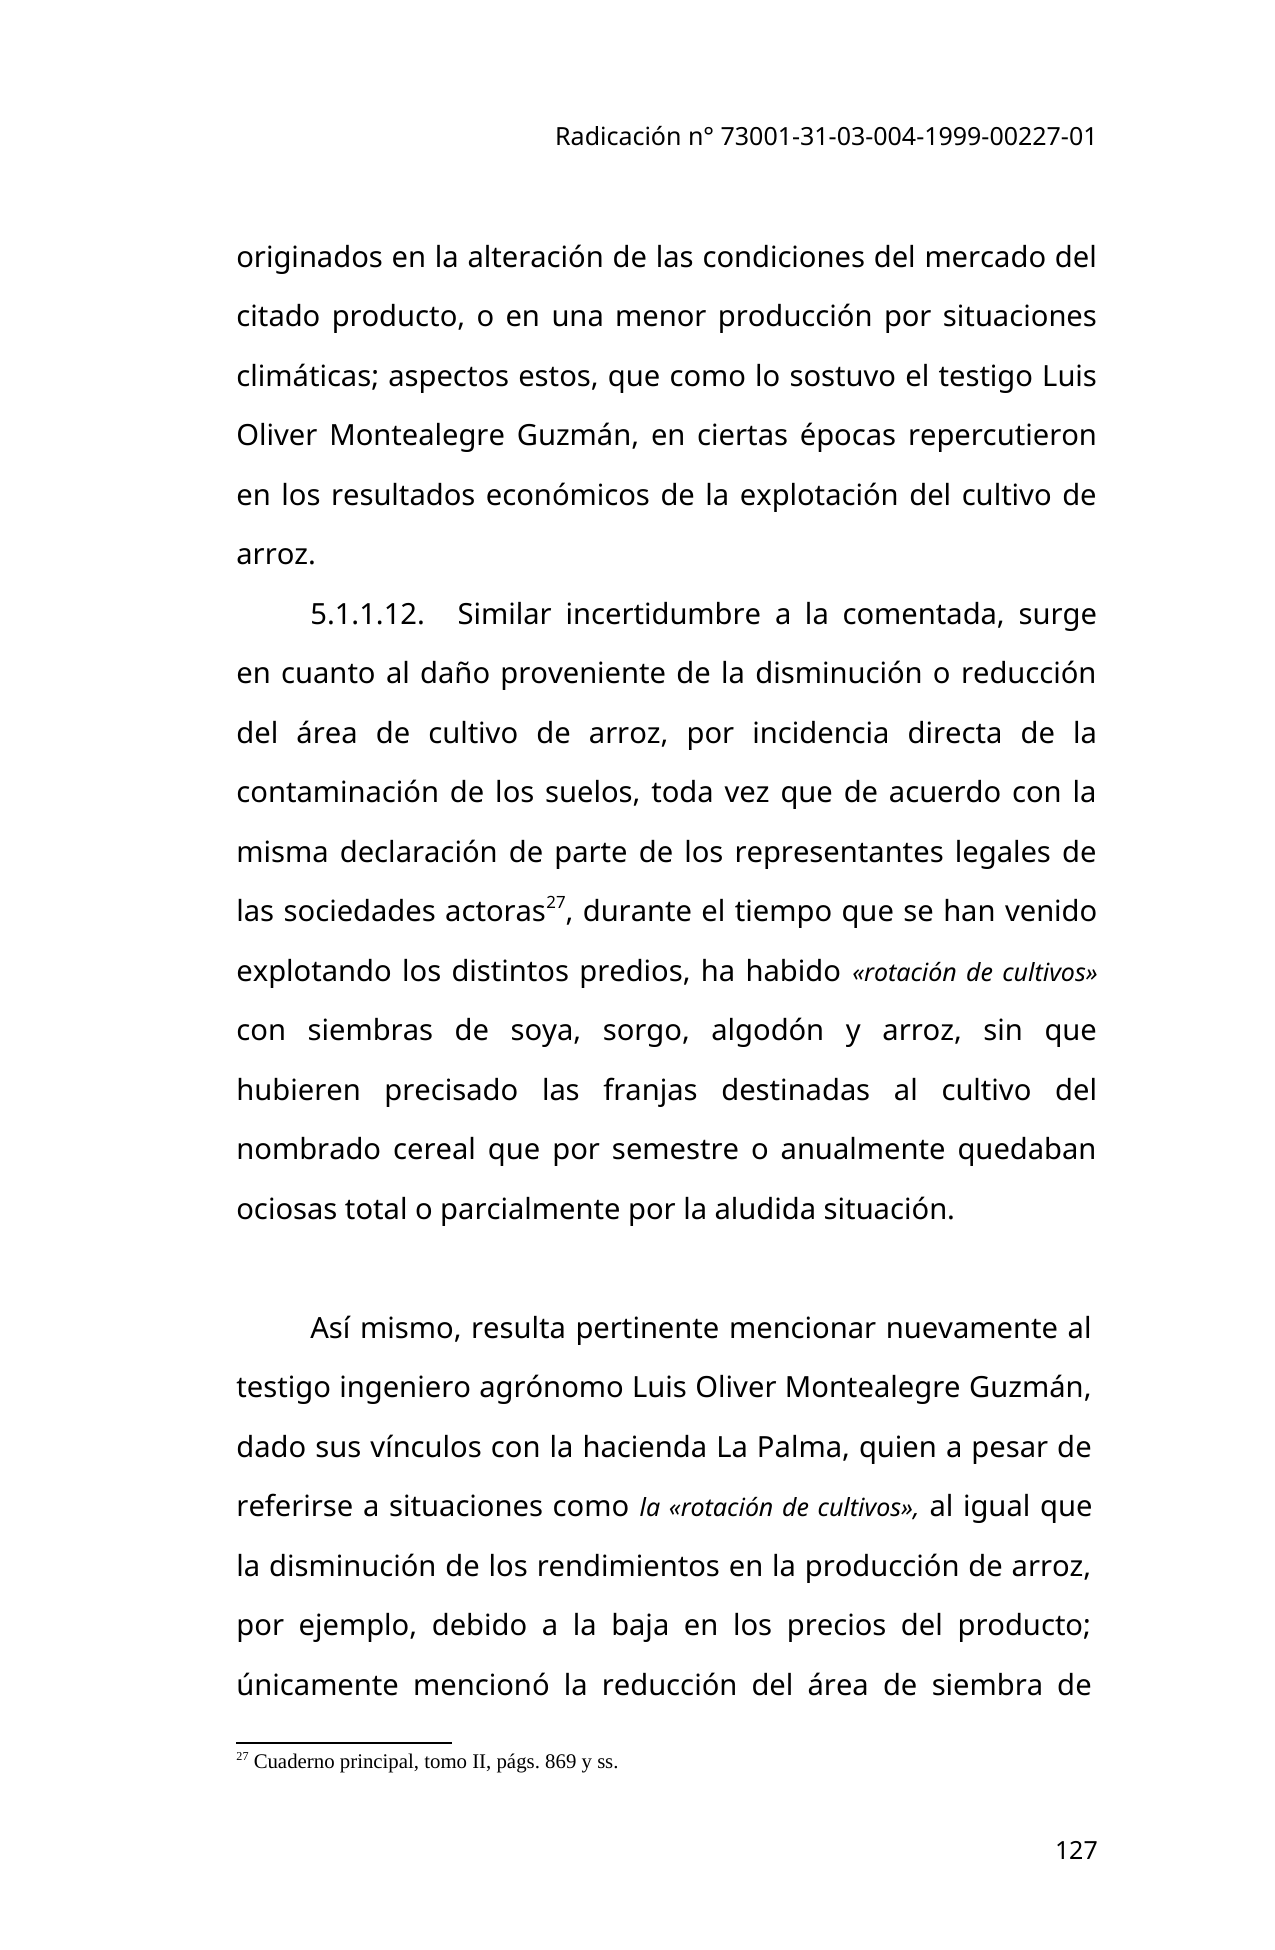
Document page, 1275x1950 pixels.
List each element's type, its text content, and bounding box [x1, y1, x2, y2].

text 5.1.1.12. Similar incertidumbre a la comentada, surge en cuanto al daño proveniente de la disminución o reducción del área de cultivo de arroz, por incidencia directa de la contaminación de los suelos, toda vez que de acuerdo con la misma declaración de parte de los representantes legales de las sociedades actoras, durante el tiempo que se han venido explotando los distintos predios, ha habido «rotación de cultivos» con siembras de soya, sorgo, algodón y arroz, sin que hubieren precisado las franjas destinadas al cultivo del nombrado cereal que por semestre o anualmente quedaban ociosas total o parcialmente por la aludida situación. [236, 593, 1098, 1228]
